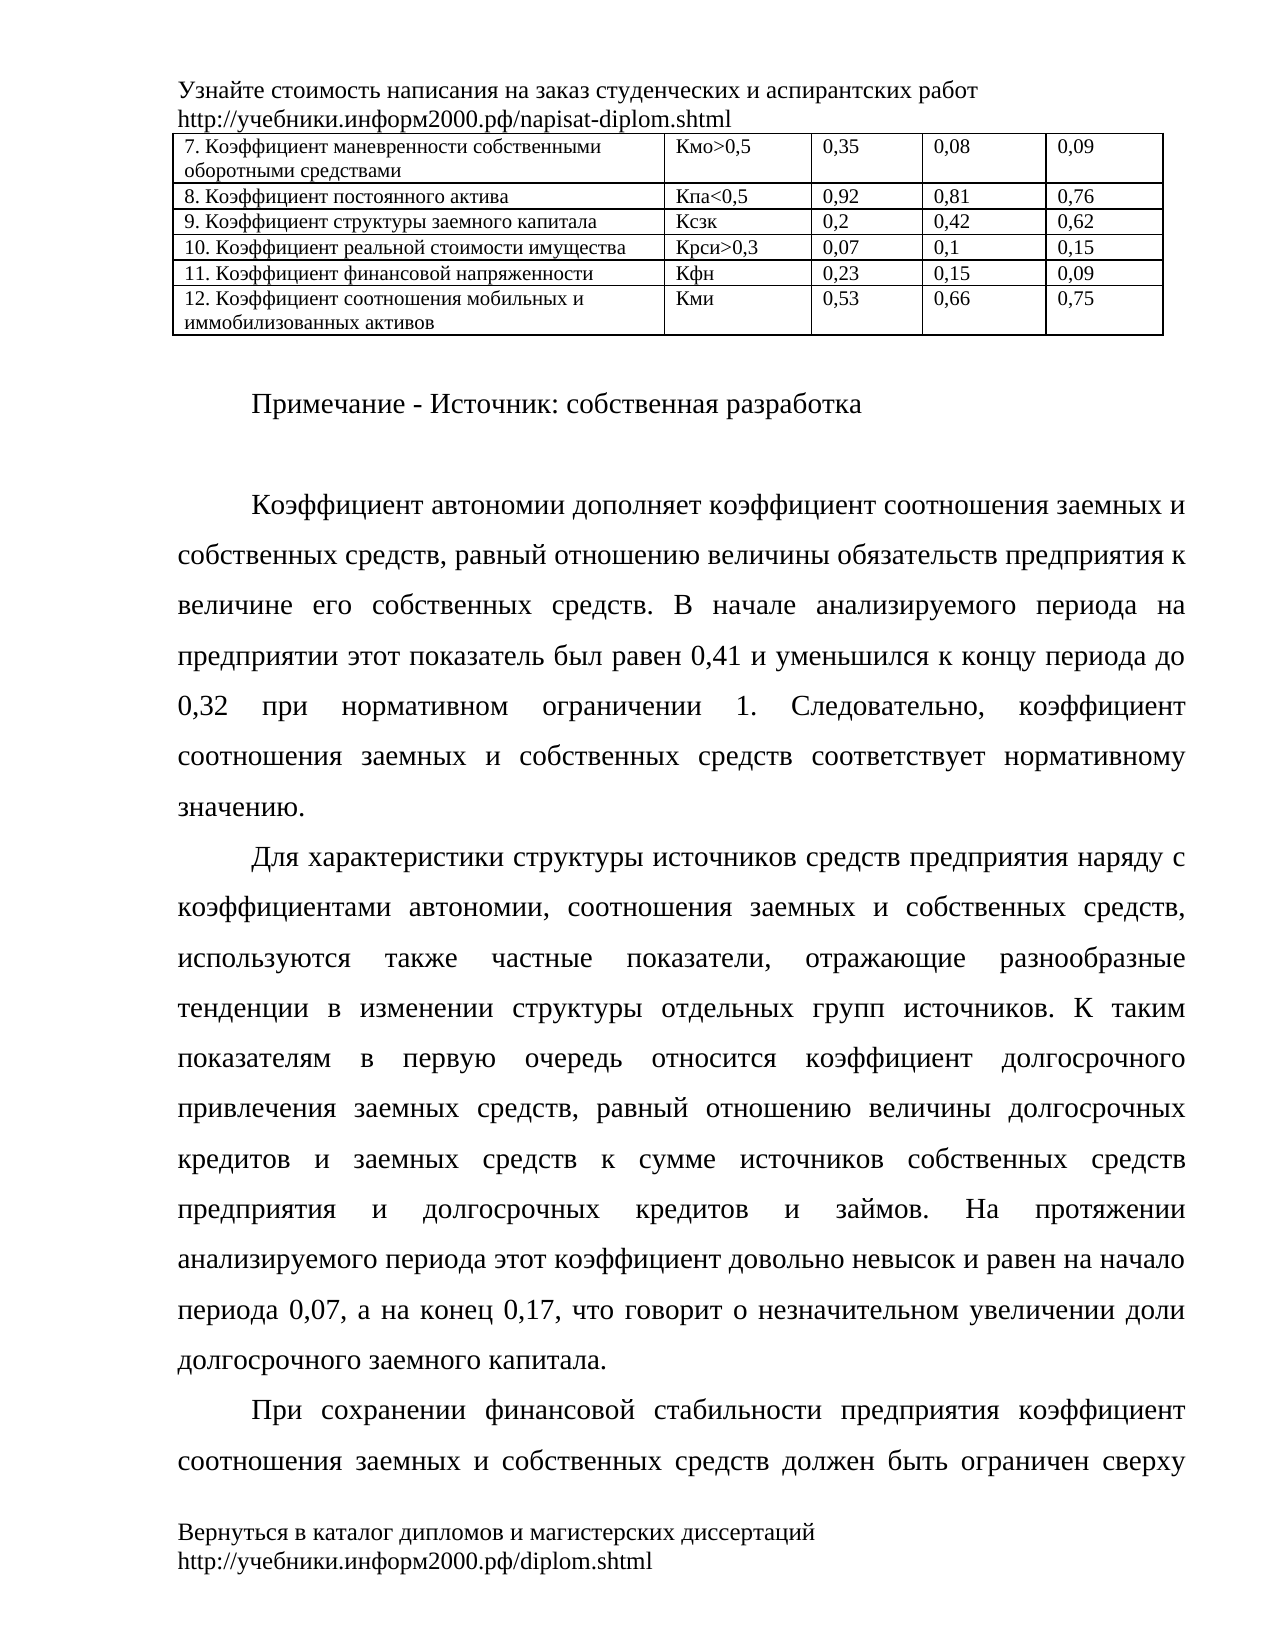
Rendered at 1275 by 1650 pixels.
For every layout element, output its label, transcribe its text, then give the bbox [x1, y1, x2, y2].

table_cell 8. Коэффициент постоянного актива [174, 184, 664, 208]
table_cell Ксзк [665, 210, 811, 233]
table_cell 10. Коэффициент реальной стоимости имущества [174, 235, 664, 259]
table_cell 0,53 [812, 286, 922, 334]
text Примечание - Источник: собственная разработка [177, 386, 1186, 420]
table_cell 12. Коэффициент соотношения мобильных и иммобилизованных активов [174, 286, 664, 334]
table_cell 0,76 [1047, 184, 1162, 208]
table_cell 0,09 [1047, 134, 1162, 182]
table_cell 0,62 [1047, 210, 1162, 233]
table_cell 0,92 [812, 184, 922, 208]
table_cell 0,08 [923, 134, 1045, 182]
table_cell 0,07 [812, 235, 922, 259]
text Коэффициент автономии дополняет коэффициент соотношения заемных и собственных средств, равный отношению величины обязательств предприятия к величине его собственных средств. В начале анализируемого периода на предприятии этот показатель был равен 0,41 и уменьшился к концу периода до 0,32 при нормативном ограничении 1. Следовательно, коэффициент соотношения заемных и собственных средств соответствует нормативному значению. [177, 487, 1186, 822]
table_cell 0,35 [812, 134, 922, 182]
table_cell 0,15 [923, 261, 1045, 285]
table_cell 0,75 [1047, 286, 1162, 334]
table_cell Кфн [665, 261, 811, 285]
table_cell 0,15 [1047, 235, 1162, 259]
table_cell 0,1 [923, 235, 1045, 259]
table_cell 0,09 [1047, 261, 1162, 285]
table_cell 0,66 [923, 286, 1045, 334]
table_cell 11. Коэффициент финансовой напряженности [174, 261, 664, 285]
table_cell 0,23 [812, 261, 922, 285]
table_cell Крси>0,3 [665, 235, 811, 259]
table_cell Кми [665, 286, 811, 334]
table_cell 9. Коэффициент структуры заемного капитала [174, 210, 664, 233]
table_cell Кпа<0,5 [665, 184, 811, 208]
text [177, 1392, 1186, 1476]
table_cell Кмо>0,5 [665, 134, 811, 182]
text Для характеристики структуры источников средств предприятия наряду с коэффициентами автономии, соотношения заемных и собственных средств, используются также частные показатели, отражающие разнообразные тенденции в изменении структуры отдельных групп источников. К таким показателям в первую очередь относится коэффициент долгосрочного привлечения заемных средств, равный отношению величины долгосрочных кредитов и заемных средств к сумме источников собственных средств предприятия и долгосрочных кредитов и займов. На протяжении анализируемого периода этот коэффициент довольно невысок и равен на начало периода 0,07, а на конец 0,17, что говорит о незначительном увеличении доли долгосрочного заемного капитала. [177, 839, 1186, 1376]
table_cell 7. Коэффициент маневренности собственными оборотными средствами [174, 134, 664, 182]
table_cell 0,2 [812, 210, 922, 233]
table_cell 0,42 [923, 210, 1045, 233]
table_cell 0,81 [923, 184, 1045, 208]
